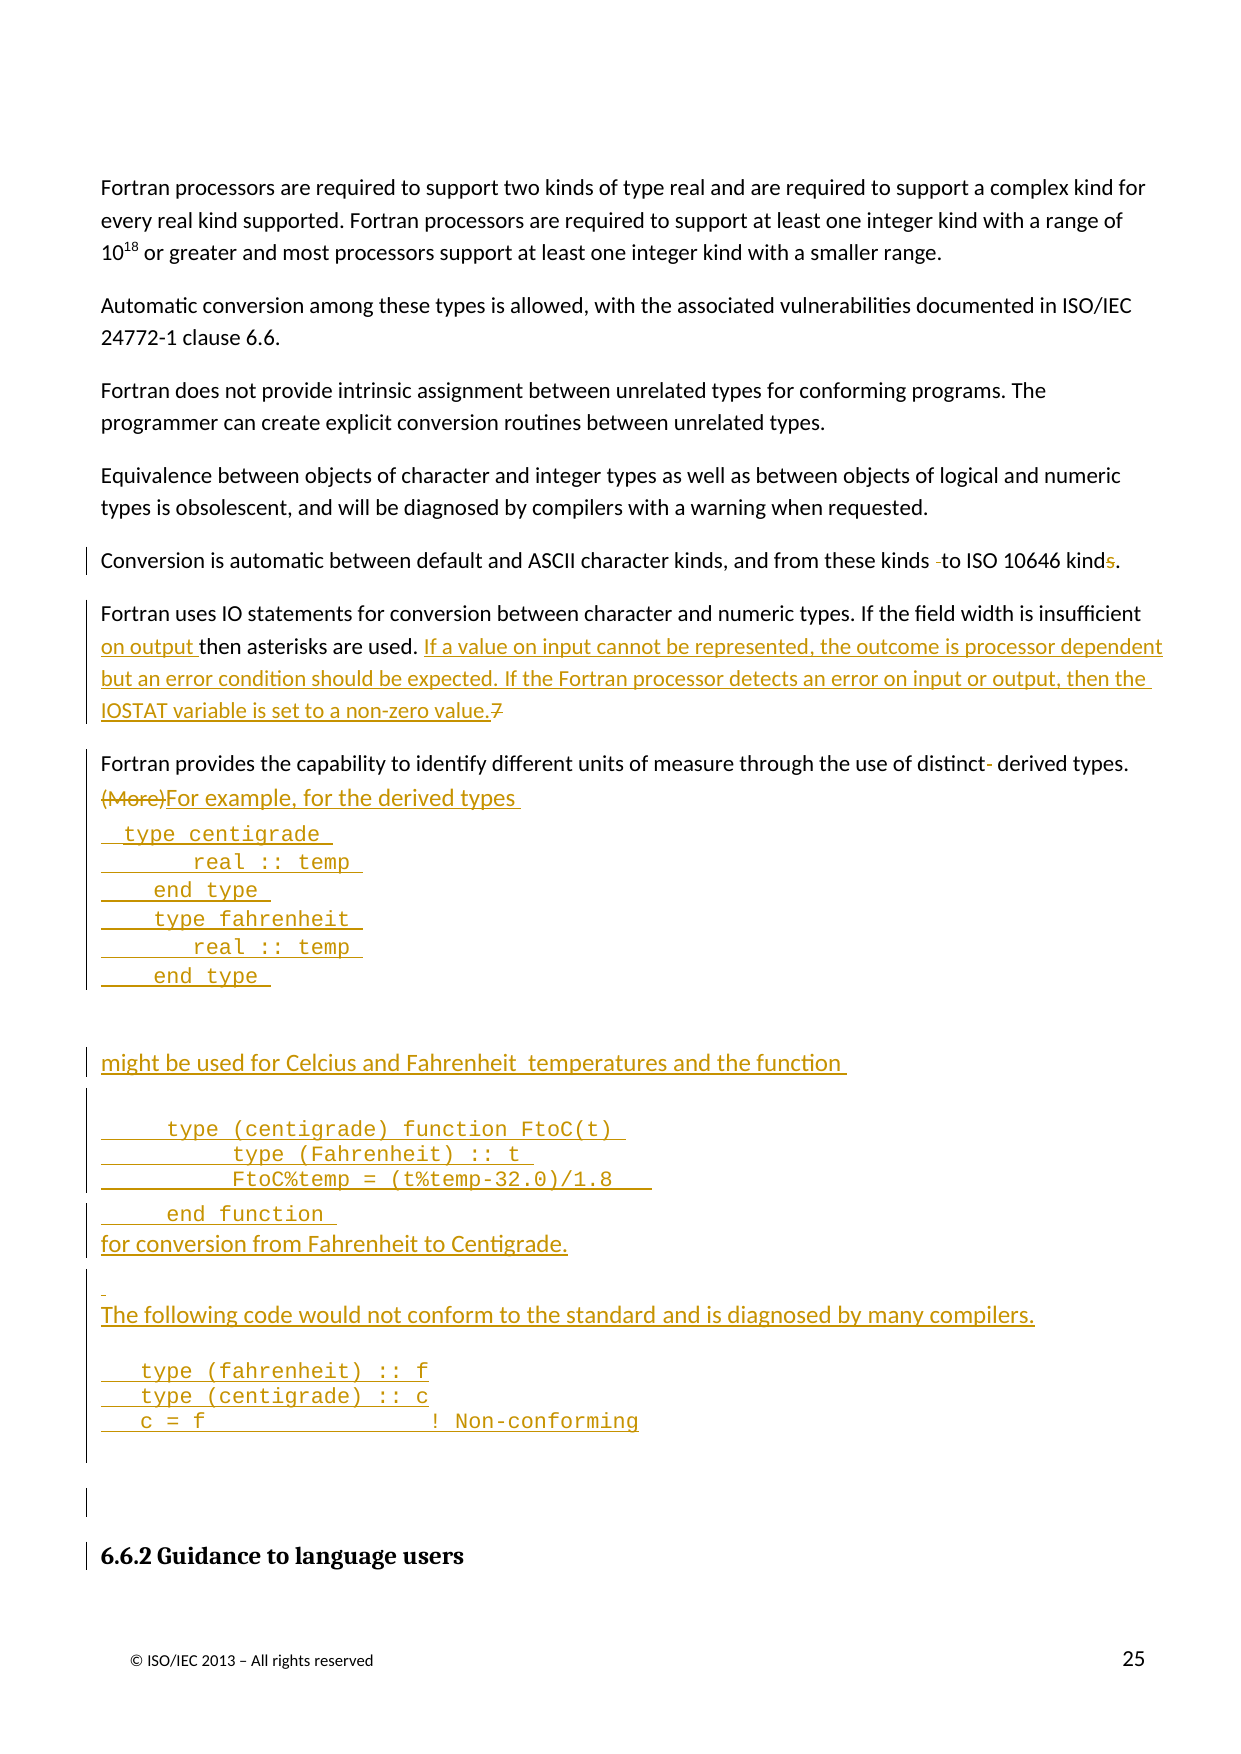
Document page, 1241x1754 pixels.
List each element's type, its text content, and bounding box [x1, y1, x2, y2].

text Automatic conversion among these types is allowed, with the associated vulnerabilities documented in ISO/IEC 24772-1 clause 6.6. [101, 291, 1164, 351]
text Fortran provides the capability to identify different units of measure through the use of distinct derived types. [101, 749, 1164, 1022]
text 6.6.2 Guidance to language users [101, 1542, 1164, 1570]
text Fortran does not provide intrinsic assignment between unrelated types for conforming programs. The programmer can create explicit conversion routines between unrelated types. [101, 376, 1164, 436]
text Fortran processors are required to support two kinds of type real and are required to support a complex kind for every real kind supported. Fortran processors are required to support at least one integer kind with a range of 1018 or greater and most processors support at least one integer kind with a smaller range. [101, 173, 1164, 266]
text Equivalence between objects of character and integer types as well as between objects of logical and numeric types is obsolescent, and will be diagnosed by compilers with a warning when requested. [101, 461, 1164, 522]
text Fortran uses IO statements for conversion between character and numeric types. If the field width is insufficient then asterisks are used. [101, 599, 1164, 724]
text Conversion is automatic between default and ASCII character kinds, and from these kinds to ISO 10646 kind. [101, 547, 1164, 574]
